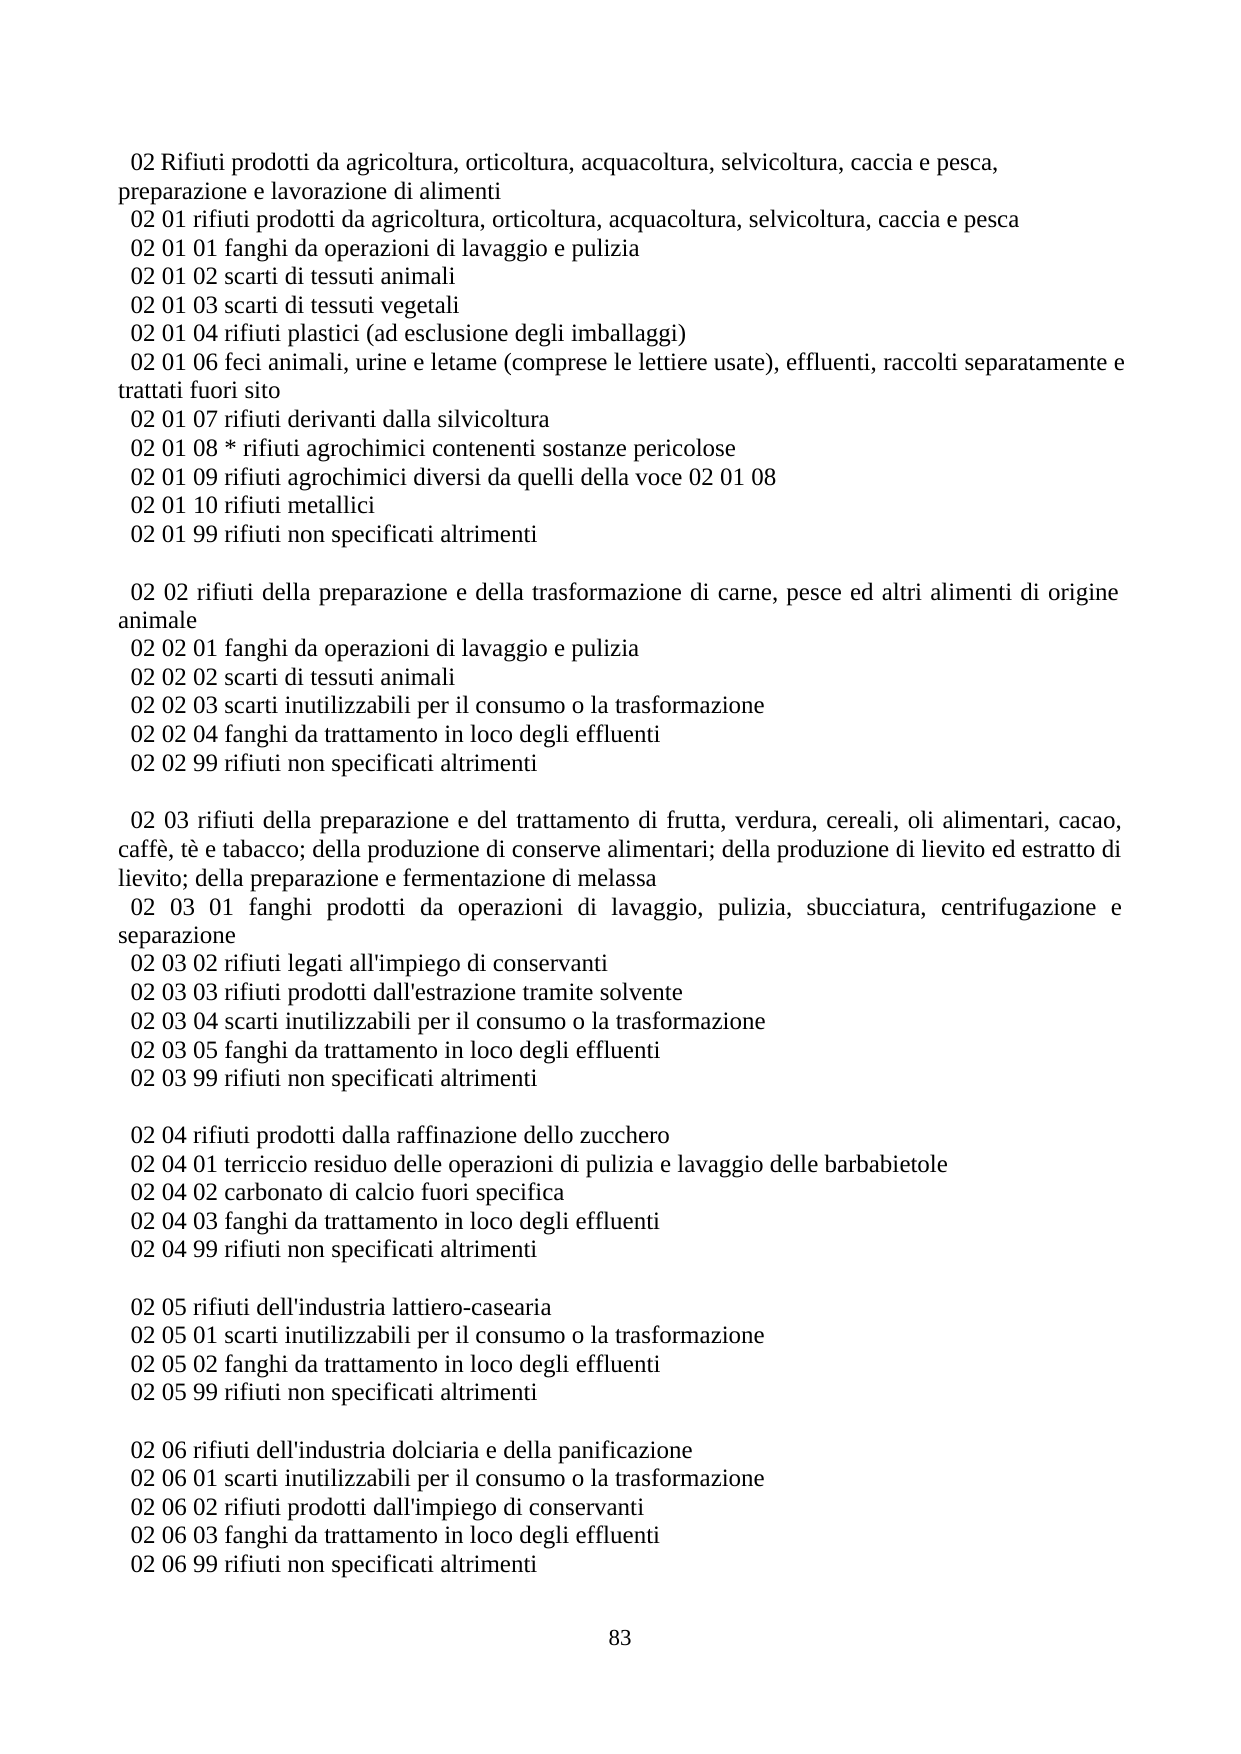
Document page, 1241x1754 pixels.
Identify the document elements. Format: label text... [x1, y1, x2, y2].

text 02 04 03 fanghi da trattamento in loco degli effluenti 02 04 99 rifiuti non specificati altrimenti [130, 1207, 663, 1263]
text 02 01 03 scarti di tessuti vegetali [130, 290, 1134, 319]
text 02 02 99 rifiuti non specificati altrimenti [130, 748, 1134, 777]
text 02 02 01 fanghi da operazioni di lavaggio e pulizia 02 02 02 scarti di tessuti animali [130, 634, 642, 691]
text 02 02 rifiuti della preparazione e della trasformazione di carne, pesce ed altri alimenti di origine animale [118, 577, 1134, 634]
text 02 01 99 rifiuti non specificati altrimenti [130, 519, 1134, 548]
text 02 01 02 scarti di tessuti animali [130, 262, 1134, 290]
text 02 03 01 fanghi prodotti da operazioni di lavaggio, pulizia, sbucciatura, centrifugazione e separazione [118, 892, 1123, 949]
text 02 03 02 rifiuti legati all'impiego di conservanti [130, 949, 1134, 977]
text 02 05 01 scarti inutilizzabili per il consumo o la trasformazione 02 05 02 fanghi da trattamento in loco degli effluenti [130, 1321, 768, 1377]
list Rifiuti prodotti da agricoltura, orticoltura, acquacoltura, selvicoltura, caccia e pesca, preparazione e lavorazione di alimenti [118, 147, 1123, 204]
text 02 01 10 rifiuti metallici [130, 491, 1134, 519]
text 02 04 01 terriccio residuo delle operazioni di pulizia e lavaggio delle barbabietole 02 04 02 carbonato di calcio fuori specifica [130, 1150, 951, 1206]
text 02 05 99 rifiuti non specificati altrimenti [130, 1377, 1134, 1406]
text 02 03 04 scarti inutilizzabili per il consumo o la trasformazione 02 03 05 fanghi da trattamento in loco degli effluenti [130, 1006, 766, 1063]
text 02 06 03 fanghi da trattamento in loco degli effluenti 02 06 99 rifiuti non specificati altrimenti [130, 1521, 663, 1577]
text 02 01 09 rifiuti agrochimici diversi da quelli della voce 02 01 08 [130, 462, 1134, 491]
text 02 04 rifiuti prodotti dalla raffinazione dello zucchero [130, 1120, 1134, 1149]
text 02 01 06 feci animali, urine e letame (comprese le lettiere usate), effluenti, raccolti separatamente e trattati fuori sito [118, 348, 1134, 404]
text 02 01 08 * rifiuti agrochimici contenenti sostanze pericolose [130, 433, 1134, 462]
text 02 02 03 scarti inutilizzabili per il consumo o la trasformazione 02 02 04 fanghi da trattamento in loco degli effluenti [130, 691, 768, 748]
text 02 01 04 rifiuti plastici (ad esclusione degli imballaggi) [130, 319, 1134, 348]
text 02 03 03 rifiuti prodotti dall'estrazione tramite solvente [130, 977, 1134, 1006]
text 02 01 rifiuti prodotti da agricoltura, orticoltura, acquacoltura, selvicoltura, caccia e pesca 02 01 01 fanghi da operazioni di lavaggio e pulizia [130, 204, 1022, 262]
text 02 03 rifiuti della preparazione e del trattamento di frutta, verdura, cereali, oli alimentari, cacao, caffè, tè e tabacco; della produzione di conserve alimentari; della produzione di lievito ed estratto di lievito; della preparazione e fermentazione di melassa [118, 805, 1123, 892]
text 02 01 07 rifiuti derivanti dalla silvicoltura [130, 404, 1134, 433]
text 02 06 01 scarti inutilizzabili per il consumo o la trasformazione 02 06 02 rifiuti prodotti dall'impiego di conservanti [130, 1464, 768, 1520]
text 02 06 rifiuti dell'industria dolciaria e della panificazione [130, 1435, 1134, 1463]
text 02 03 99 rifiuti non specificati altrimenti [130, 1063, 1134, 1092]
text 02 05 rifiuti dell'industria lattiero-casearia [130, 1292, 1134, 1321]
